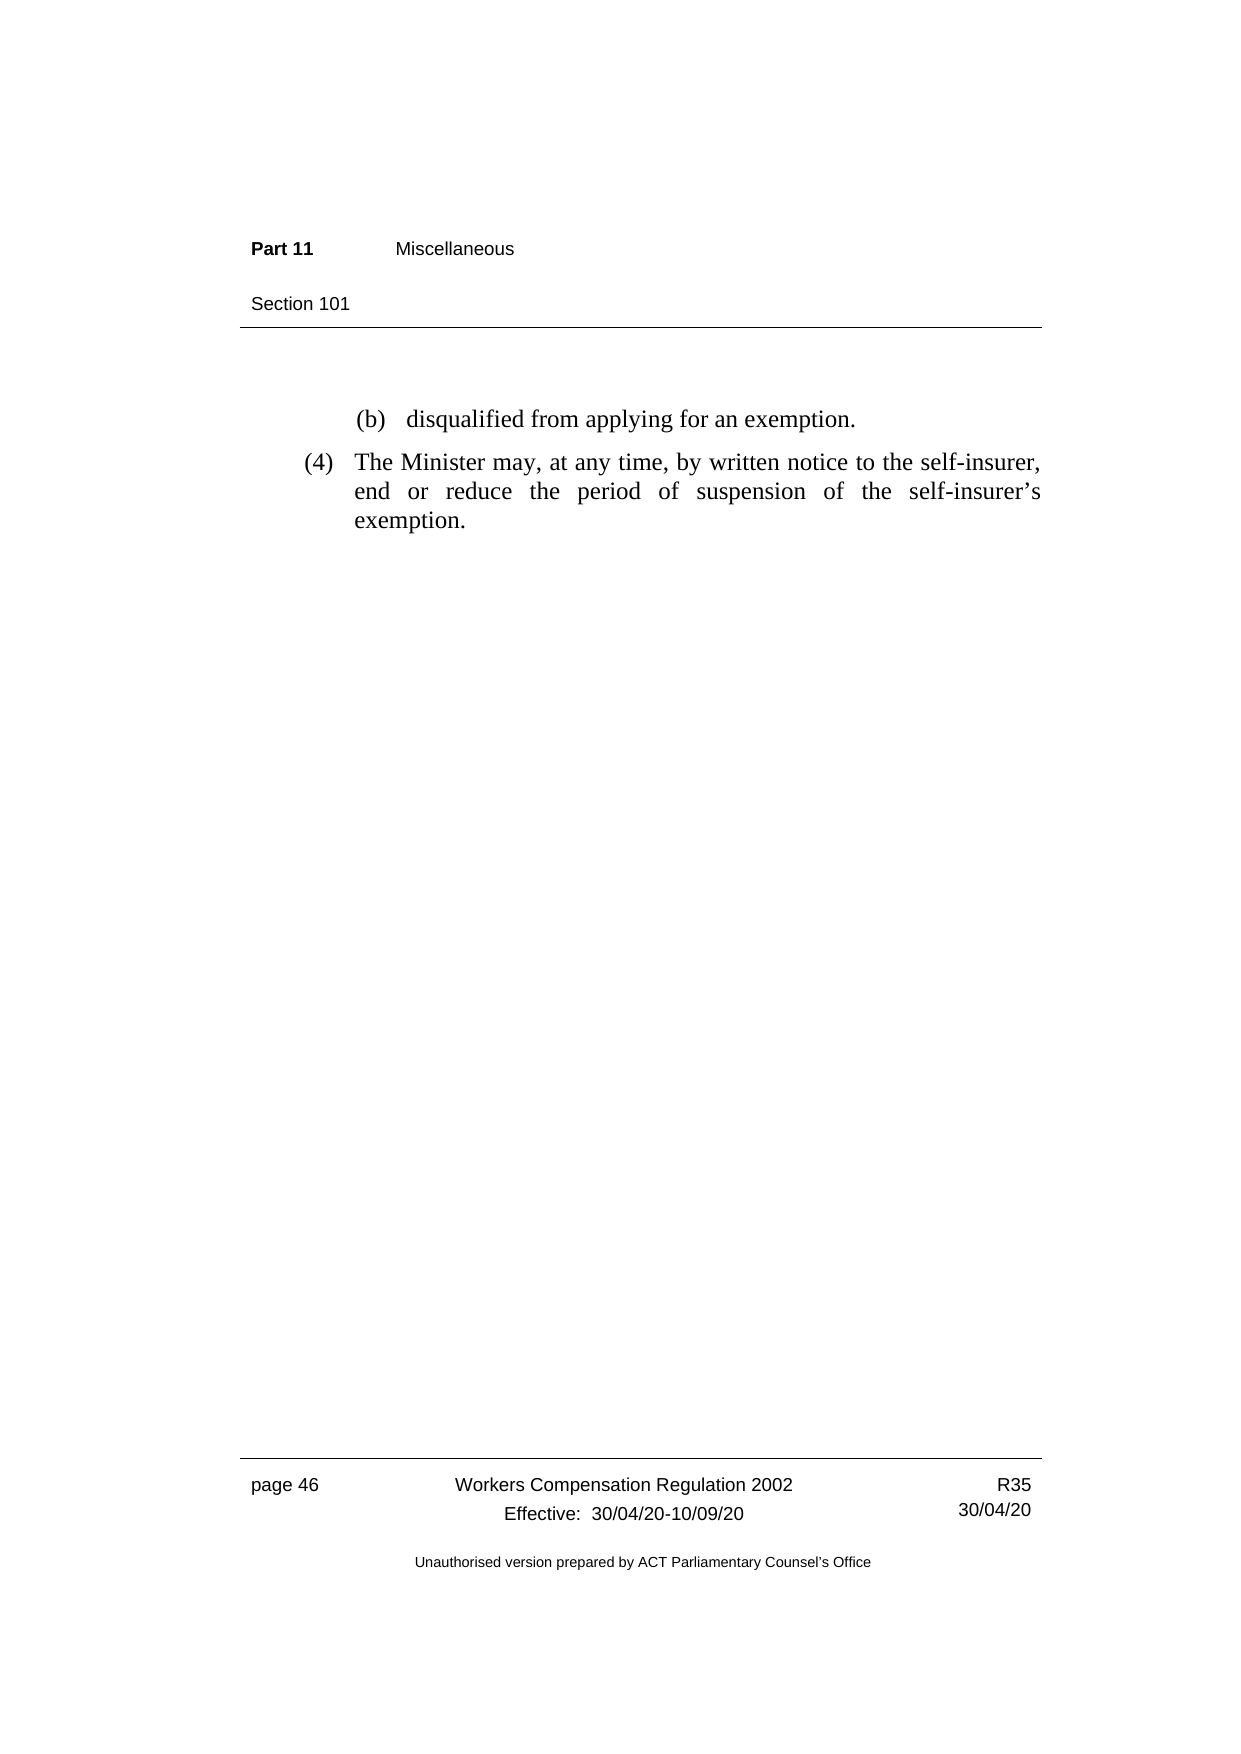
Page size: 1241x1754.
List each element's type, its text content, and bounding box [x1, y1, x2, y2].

text (b) disqualified from applying for an exemption. [239, 404, 1042, 433]
text (4) The Minister may, at any time, by written notice to the self-insurer, end or reduce the period of suspension of the self-insurer’s exemption. [239, 447, 1042, 534]
